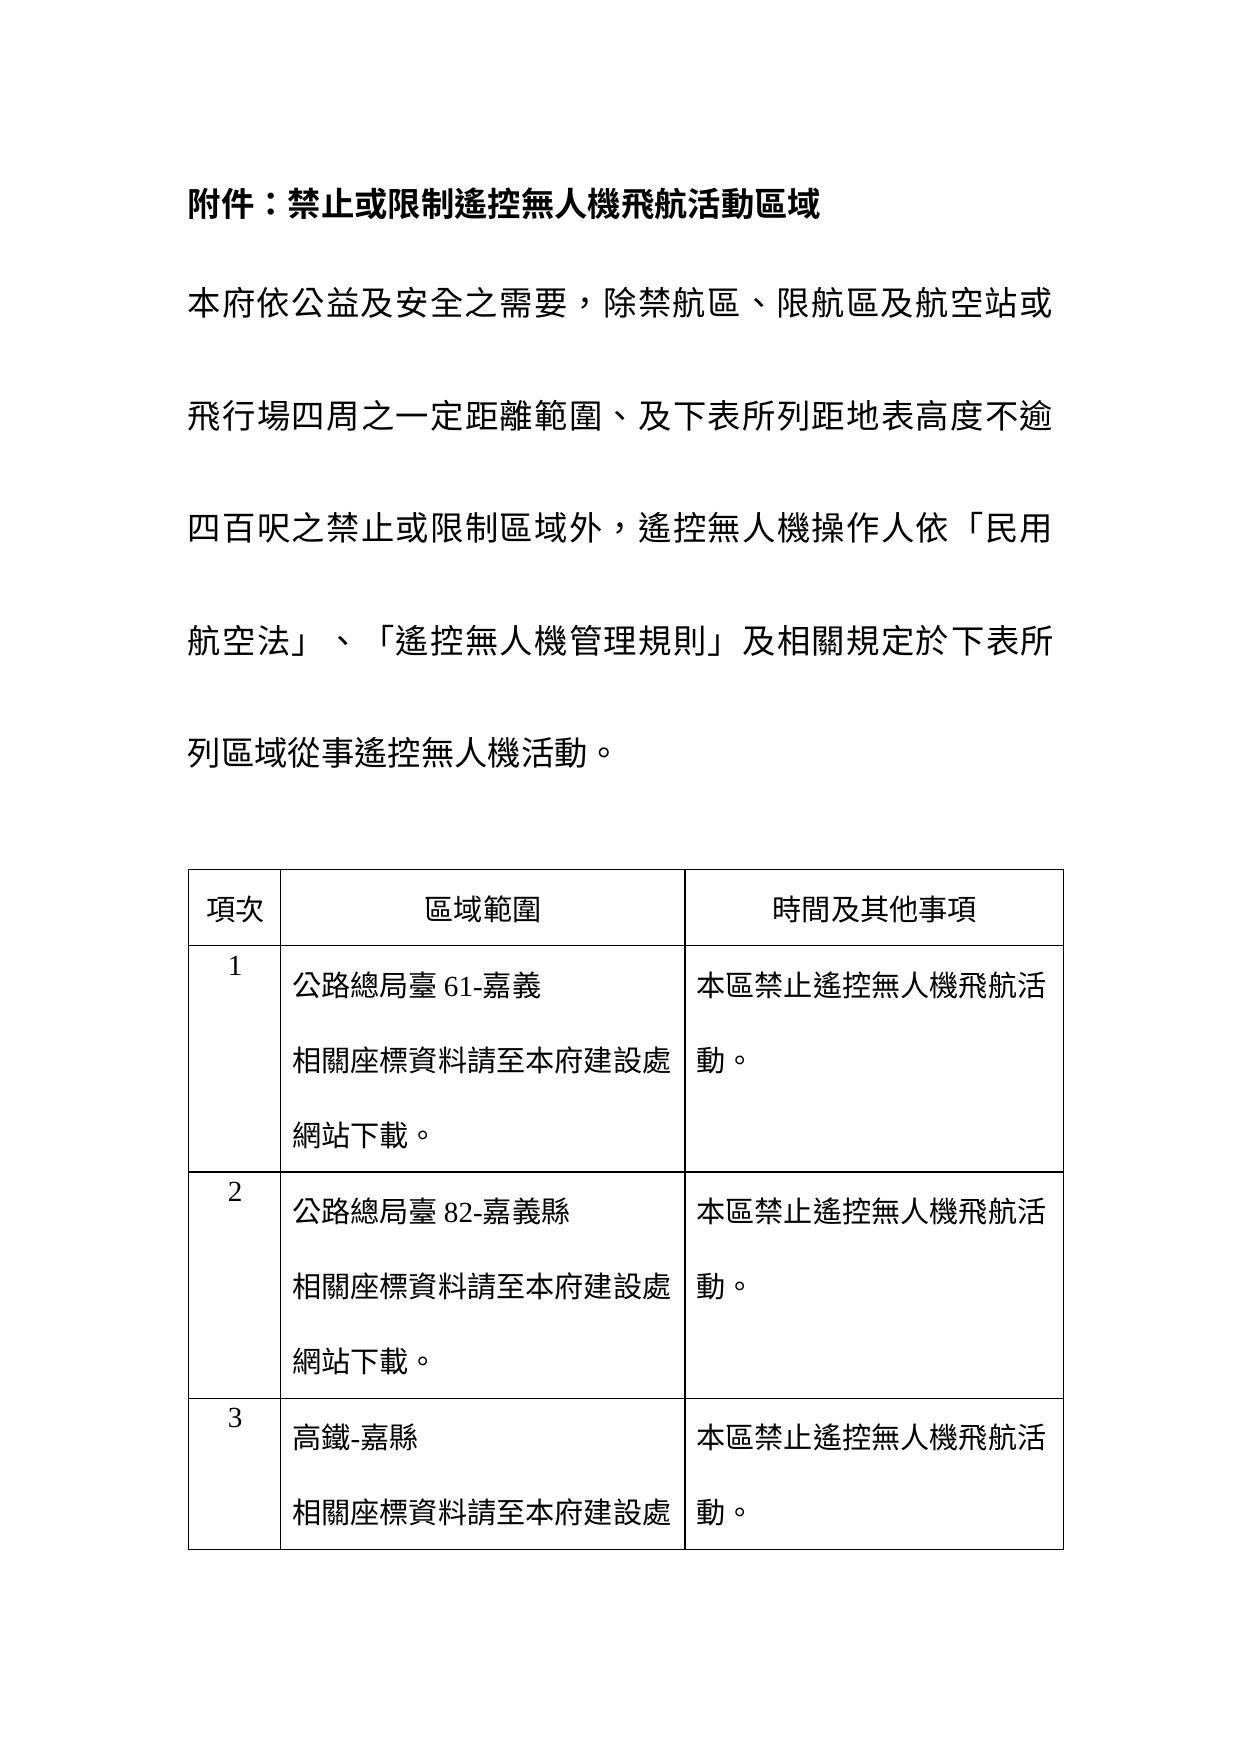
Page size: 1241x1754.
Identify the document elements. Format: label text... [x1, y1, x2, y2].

table_header 時間及其他事項 [686, 870, 1063, 945]
table_cell 本區禁止遙控無人機飛航活動。 [686, 946, 1063, 1171]
table_cell 公路總局臺82-嘉義縣 相關座標資料請至本府建設處網站下載。 [281, 1173, 684, 1397]
table_cell 3 [189, 1399, 280, 1548]
text 本府依公益及安全之需要，除禁航區、限航區及航空站或飛行場四周之一定距離範圍、及下表所列距地表高度不逾四百呎之禁止或限制區域外，遙控無人機操作人依「民用航空法」、「遙控無人機管理規則」及相關規定於下表所列區域從事遙控無人機活動。 [187, 263, 1054, 788]
table_cell 公路總局臺61-嘉義 相關座標資料請至本府建設處網站下載。 [281, 946, 684, 1171]
table_header 項次 [189, 870, 280, 945]
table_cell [281, 1399, 684, 1548]
table_cell 本區禁止遙控無人機飛航活動。 [686, 1173, 1063, 1397]
table_header 區域範圍 [281, 870, 684, 945]
table_cell 2 [189, 1173, 280, 1397]
text 附件：禁止或限制遙控無人機飛航活動區域 [187, 164, 1097, 239]
table_cell 1 [189, 946, 280, 1171]
table_cell 本區禁止遙控無人機飛航活動。 [686, 1399, 1063, 1548]
